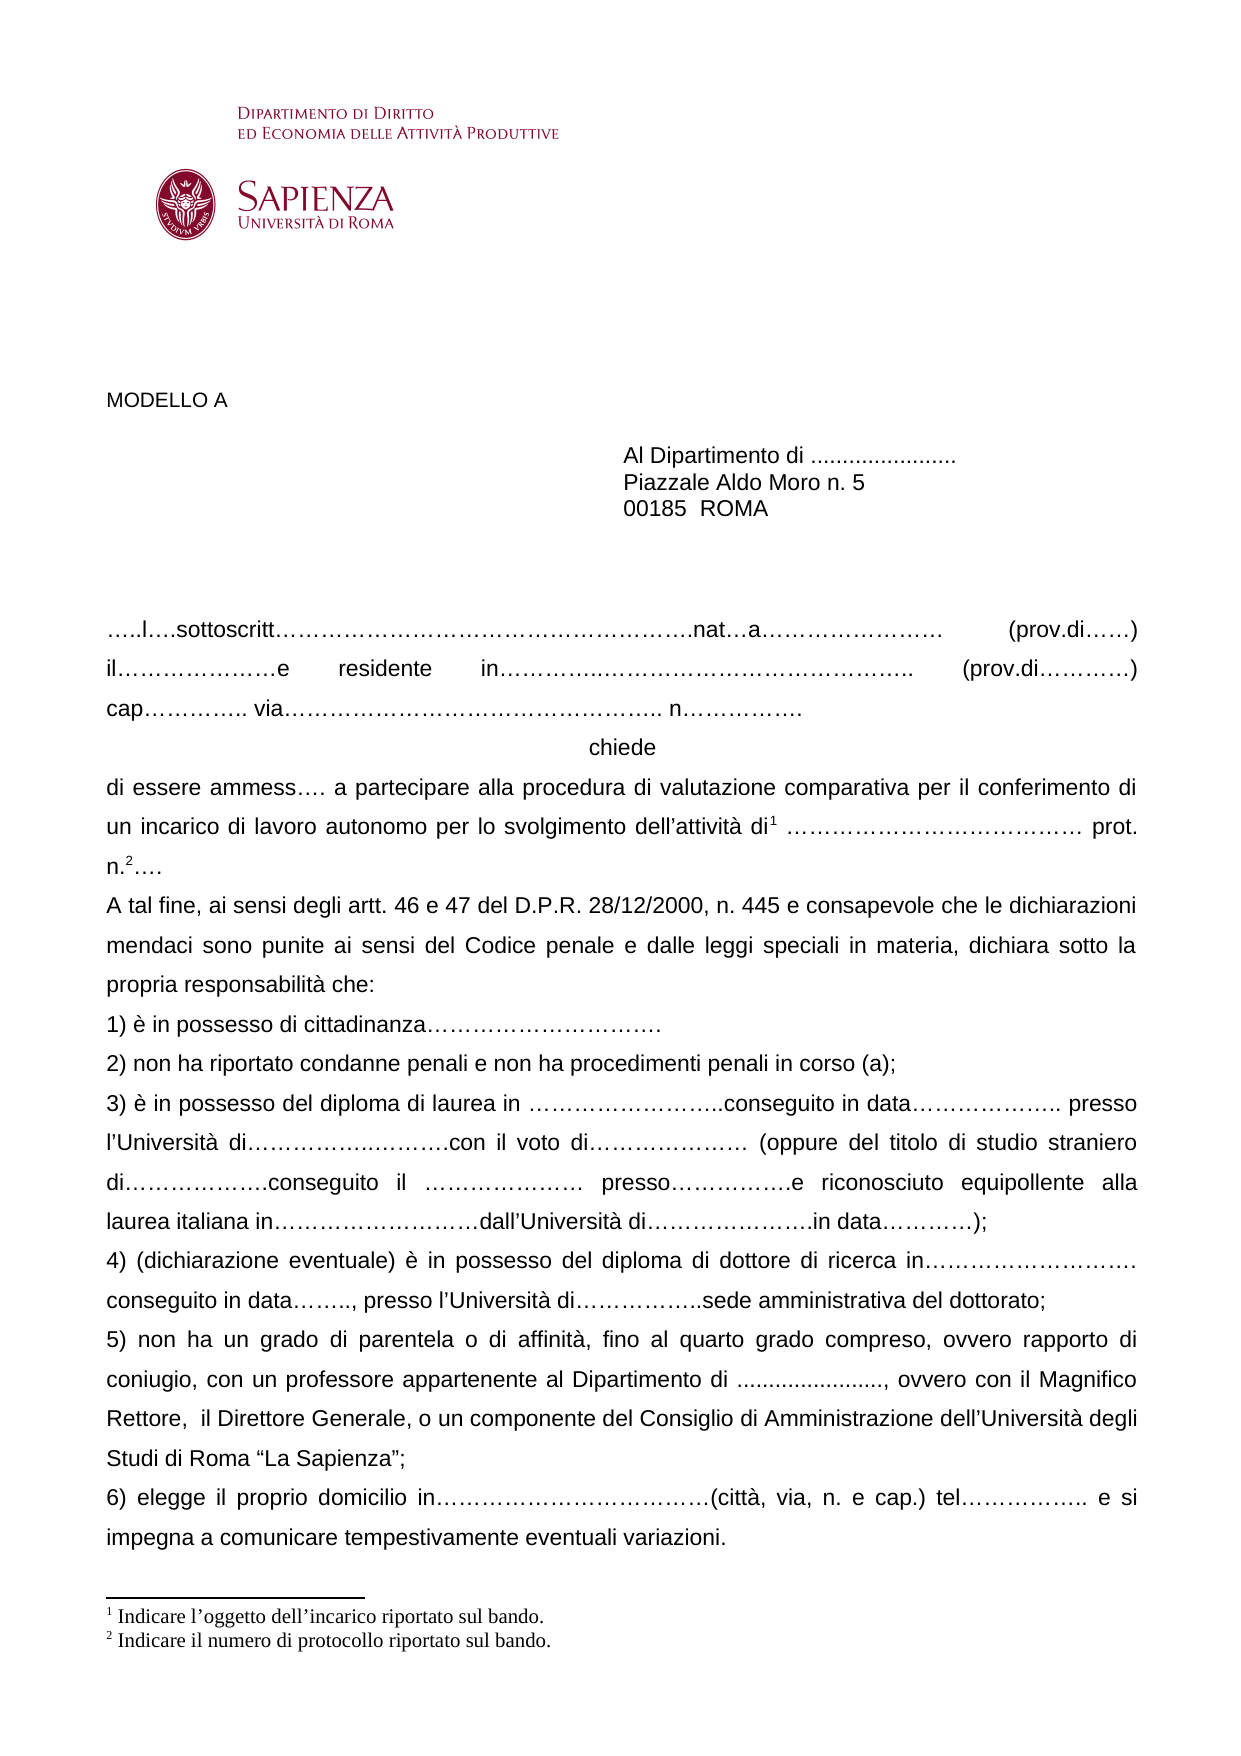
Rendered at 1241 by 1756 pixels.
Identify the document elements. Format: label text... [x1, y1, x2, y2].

text 3) è in possesso del diploma di laurea in ……………………..conseguito in data……………….. presso l’Università di……………..……….con il voto di………………… (oppure del titolo di studio straniero di……………….conseguito il ………………… presso…………….e riconosciuto equipollente alla laurea italiana in………………………dall’Università di………………….in data…………); [106, 1089, 1138, 1234]
text chiede [106, 734, 1138, 761]
text MODELLO A [106, 384, 1138, 413]
text 1) è in possesso di cittadinanza…………………………. [106, 1011, 1138, 1037]
text Al Dipartimento di ....................... [623, 442, 1138, 469]
picture [3, 3, 733, 316]
text …..l….sottoscritt……………………………………………….nat…a…………………… (prov.di……) il…………………e residente in…………..………………………………….. (prov.di…………) cap………….. via………………………………………….. n……………. [106, 616, 1138, 721]
text A tal fine, ai sensi degli artt. 46 e 47 del D.P.R. 28/12/2000, n. 445 e consapevole che le dichiarazioni mendaci sono punite ai sensi del Codice penale e dalle leggi speciali in materia, dichiara sotto la propria responsabilità che: [106, 892, 1138, 997]
text 4) (dichiarazione eventuale) è in possesso del diploma di dottore di ricerca in………………………. conseguito in data…….., presso l’Università di……………..sede amministrativa del dottorato; [106, 1247, 1138, 1313]
text 00185 ROMA [623, 495, 1138, 521]
text di essere ammess…. a partecipare alla procedura di valutazione comparativa per il conferimento di un incarico di lavoro autonomo per lo svolgimento dell’attività di ………………………………… prot. n.…. [106, 774, 1138, 879]
text 2) non ha riportato condanne penali e non ha procedimenti penali in corso (a); [106, 1050, 1138, 1076]
text 6) elegge il proprio domicilio in………………………………(città, via, n. e cap.) tel…………….. e si impegna a comunicare tempestivamente eventuali variazioni. [106, 1484, 1138, 1550]
text Piazzale Aldo Moro n. 5 [623, 469, 1138, 495]
text 5) non ha un grado di parentela o di affinità, fino al quarto grado compreso, ovvero rapporto di coniugio, con un professore appartenente al Dipartimento di ......................., ovvero con il Magnifico Rettore, il Direttore Generale, o un componente del Consiglio di Amministrazione dell’Università degli Studi di Roma “La Sapienza”; [106, 1326, 1138, 1471]
